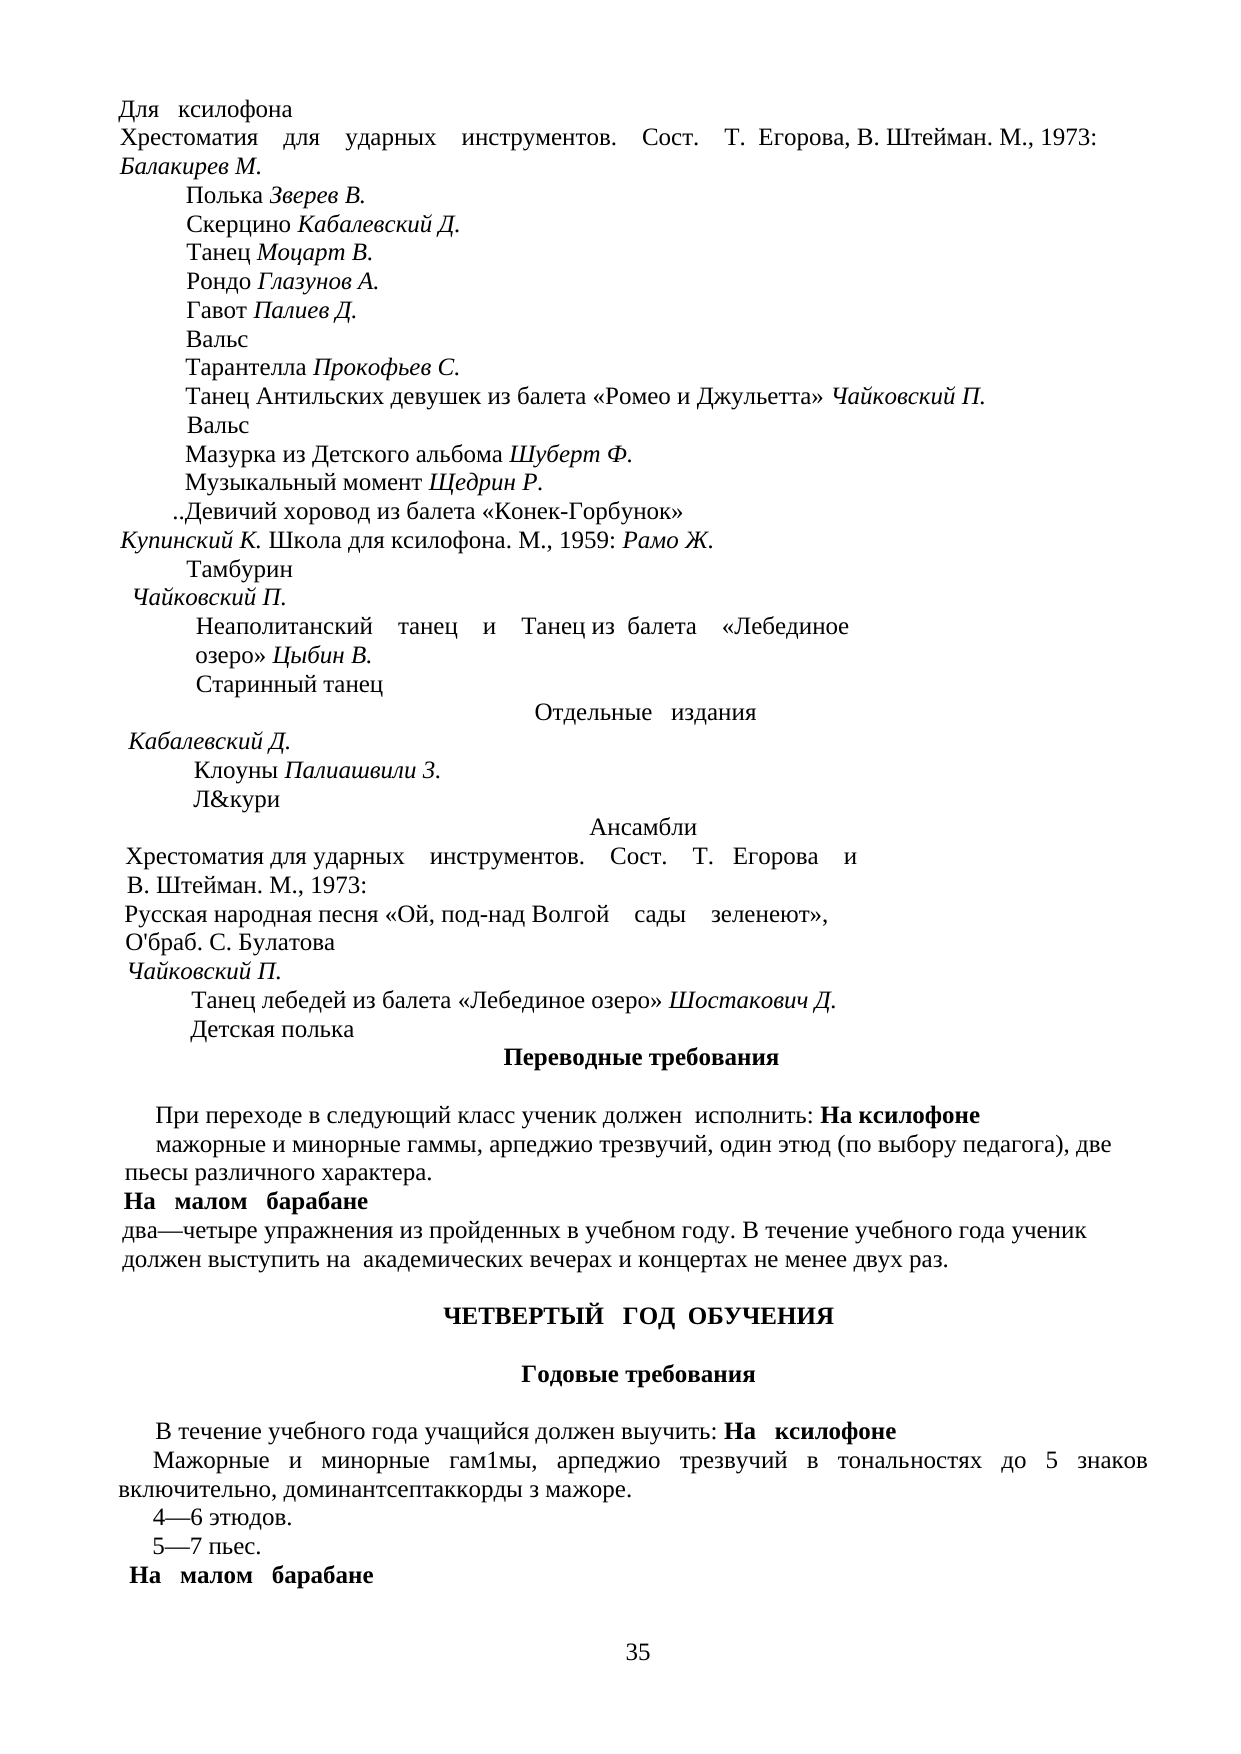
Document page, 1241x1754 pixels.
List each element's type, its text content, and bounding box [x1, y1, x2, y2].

text Полька Зверев В. [119, 180, 629, 209]
text При переходе в следующий класс ученик должен исполнить: На ксилофоне [124, 1100, 1157, 1129]
text Переводные требования [125, 1042, 1157, 1071]
text Кабалевский Д. [128, 726, 1157, 755]
text Ансамбли [129, 812, 1157, 841]
text Русская народная песня «Ой, под-над Волгой сады зеленеют», [124, 899, 1157, 927]
text В. Штейман. М., 1973: [127, 870, 1157, 899]
text О'браб. С. Булатова [125, 927, 1157, 956]
text Гавот Палиев Д. [120, 295, 629, 324]
text Вальс [187, 410, 1157, 439]
text Чайковский П. [131, 582, 1157, 611]
text Хрестоматия для ударных инструментов. Сост. Т. Егорова и [125, 841, 1157, 870]
text Старинный танец [196, 669, 1157, 697]
text Скерцино Кабалевский Д. [119, 209, 629, 237]
text Рондо Глазунов А. [120, 266, 629, 295]
text Л&кури [193, 784, 1157, 812]
text Танец Антильских девушек из балета «Ромео и Джульетта» Чайковский П. [123, 381, 1157, 410]
text Для ксилофона [118, 94, 1157, 122]
text Неаполитанский танец и Танец из балета «Лебединое [196, 611, 1157, 640]
text Хрестоматия для ударных инструментов. Сост. Т. Егорова, В. Штейман. М., 1973: Балакирев М. [119, 122, 1157, 180]
text 4—6 этюдов. [153, 1502, 1157, 1531]
text Отдельные издания [133, 697, 1157, 726]
text Вальс [186, 324, 1157, 352]
text Купинский К. Школа для ксилофона. М., 1959: Рамо Ж. [120, 525, 981, 554]
text На малом барабане [124, 1186, 1157, 1215]
text Детская полька [190, 1014, 1157, 1042]
text Танец Моцарт В. [119, 237, 629, 266]
text 5—7 пьес. [152, 1531, 1157, 1560]
text Тамбурин [186, 554, 1157, 582]
text Чайковский П. [126, 956, 1157, 985]
text Годовые требования [119, 1359, 1157, 1387]
text В течение учебного года учащийся должен выучить: На ксилофоне [122, 1416, 1031, 1445]
text Мажорные и минорные гам1мы, арпеджио трезвучий в тональностях до 5 знаков включительно, доминантсептаккорды з мажоре. [118, 1445, 1148, 1502]
text Музыкальный момент Щедрин Р. [121, 467, 761, 496]
text мажорные и минорные гаммы, арпеджио трезвучий, один этюд (по выбору педагога), две пьесы различного характера. [124, 1129, 1157, 1186]
text два—четыре упражнения из пройденных в учебном году. В течение учебного года ученик должен выступить на академических вечерах и концертах не менее двух раз. [122, 1215, 1157, 1272]
text ..Девичий хоровод из балета «Конек-Горбунок» [172, 496, 1157, 525]
text Мазурка из Детского альбома Шуберт Ф. [121, 439, 849, 467]
text ЧЕТВЕРТЫЙ ГОД ОБУЧЕНИЯ [119, 1301, 1157, 1330]
text Тарантелла Прокофьев С. [121, 352, 673, 381]
text озеро» Цыбин В. [129, 640, 629, 669]
text На малом барабане [129, 1560, 1157, 1589]
text Клоуны Палиашвили 3. [128, 755, 629, 784]
text Танец лебедей из балета «Лебединое озеро» Шостакович Д. [124, 985, 1026, 1014]
